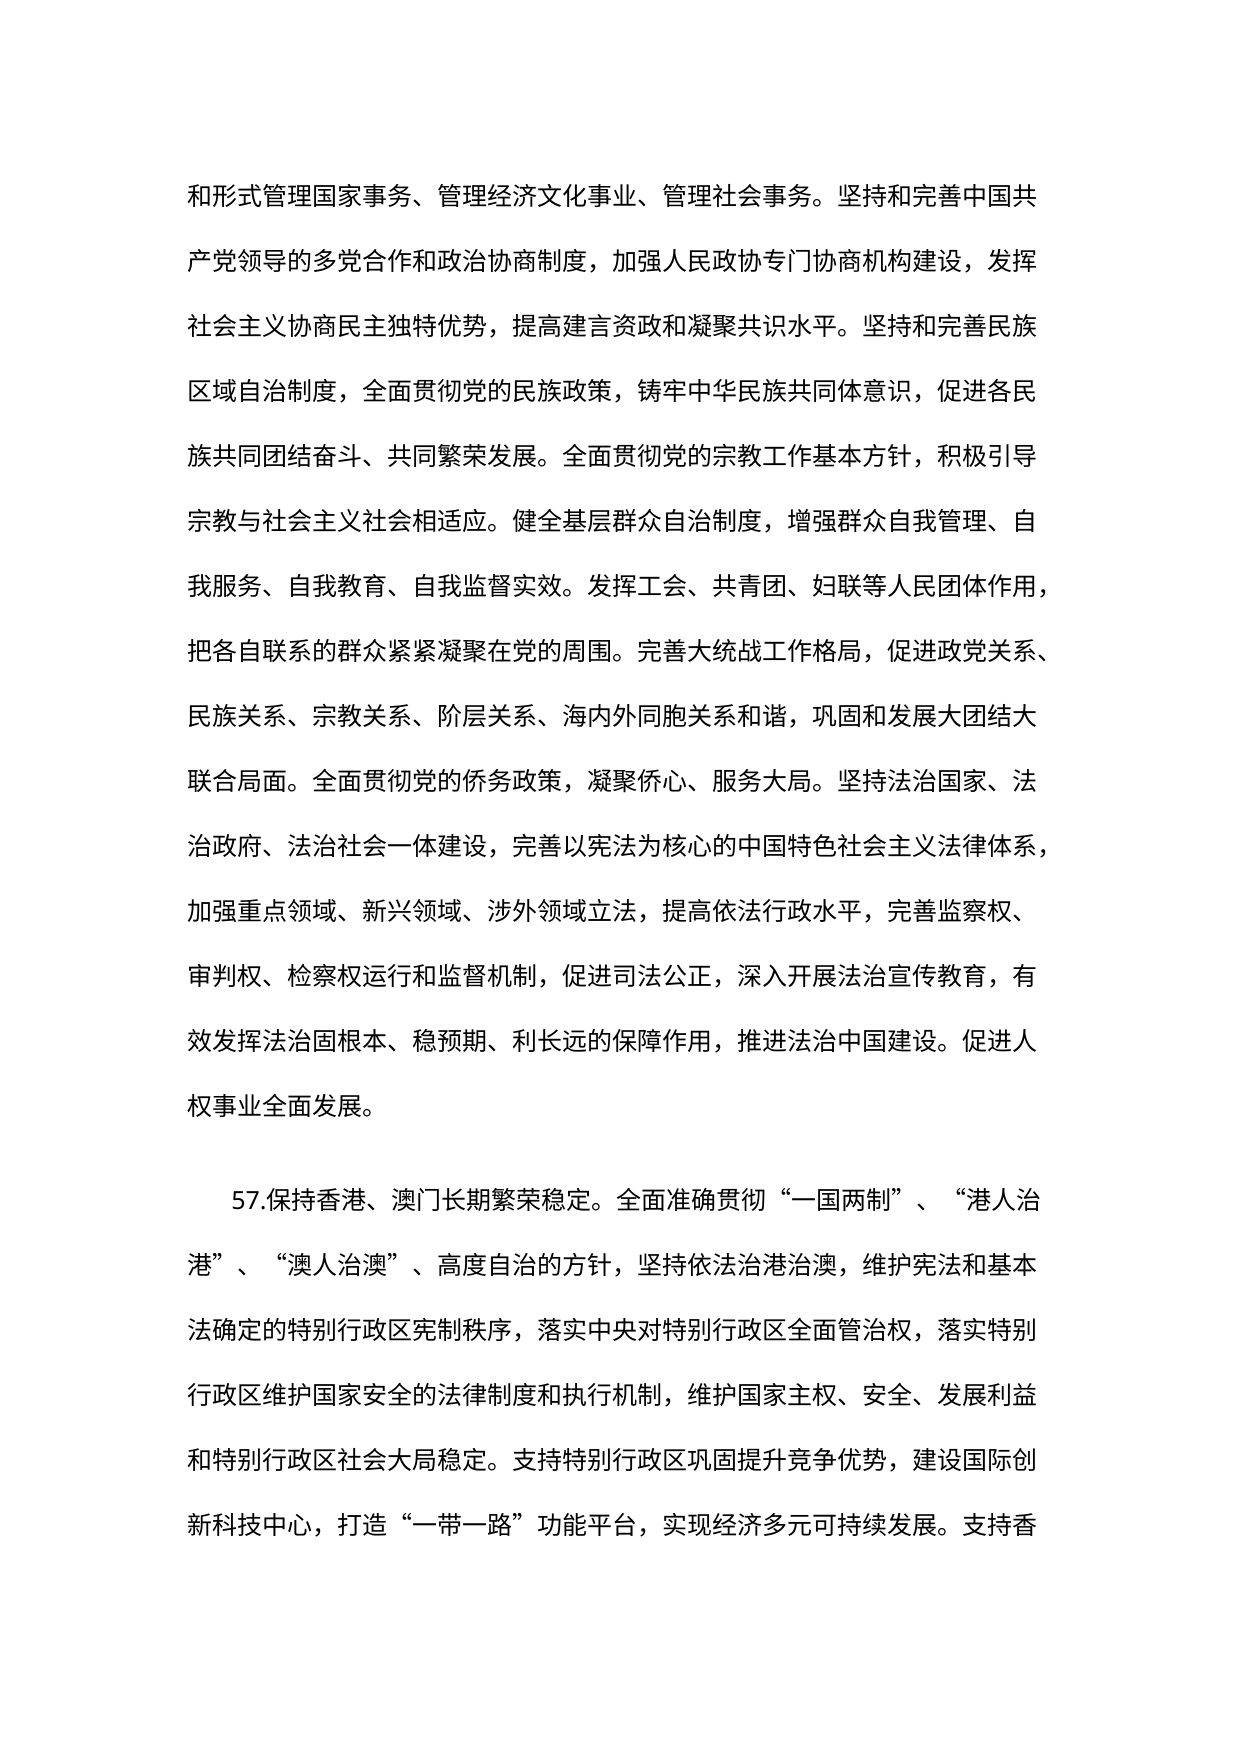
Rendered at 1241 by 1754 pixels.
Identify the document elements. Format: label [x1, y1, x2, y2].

text [187, 162, 1053, 1137]
text [187, 1166, 1053, 1556]
